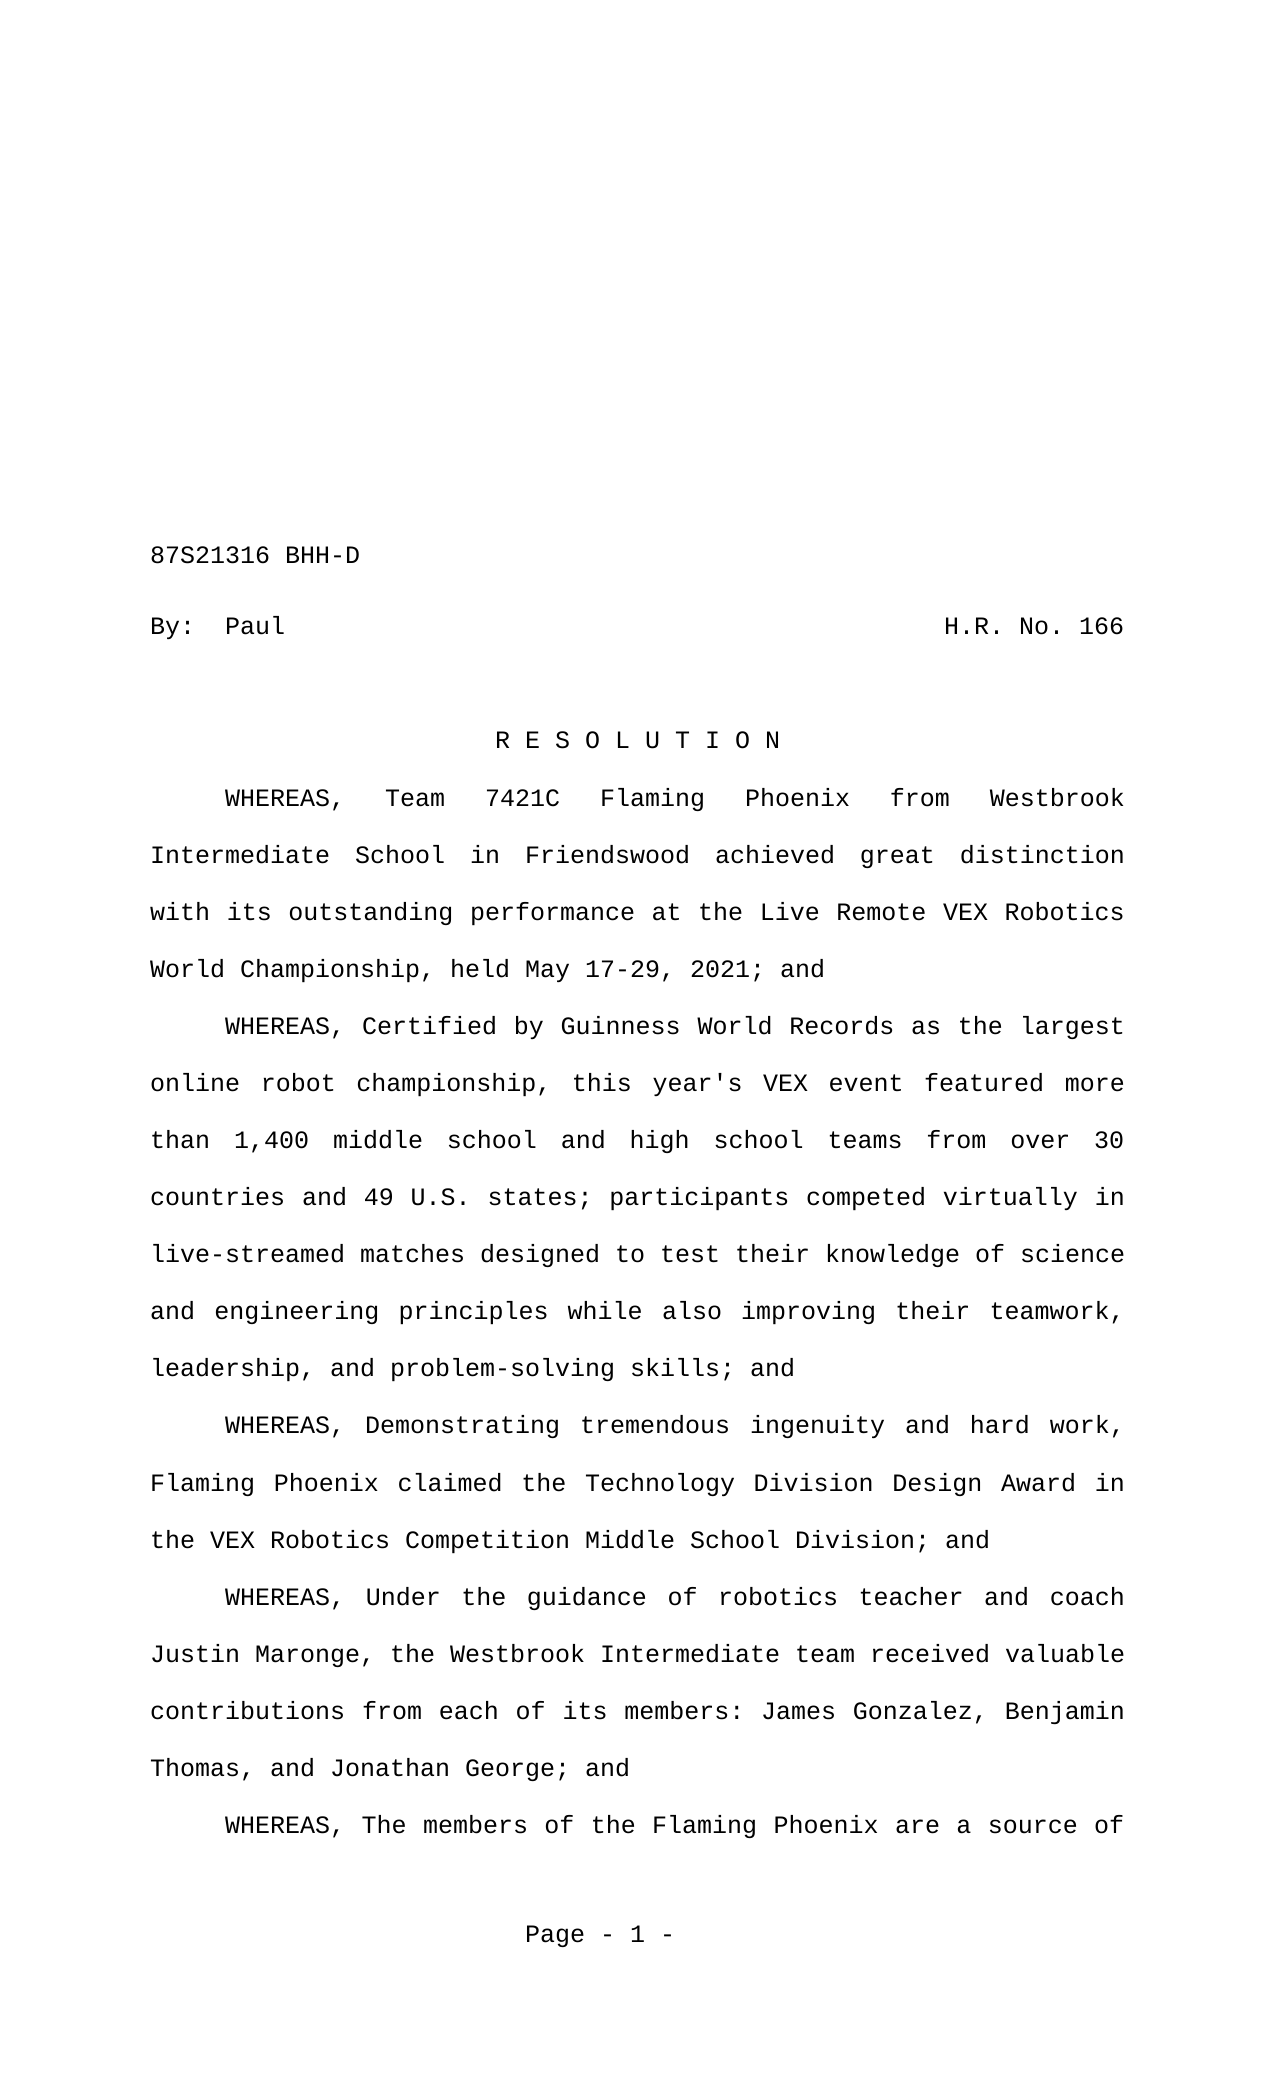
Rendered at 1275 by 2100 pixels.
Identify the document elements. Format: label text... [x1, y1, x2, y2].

text WHEREAS, Demonstrating tremendous ingenuity and hard work, Flaming Phoenix claimed the Technology Division Design Award in the VEX Robotics Competition Middle School Division; and [150, 1413, 1125, 1556]
text WHEREAS, Under the guidance of robotics teacher and coach Justin Maronge, the Westbrook Intermediate team received valuable contributions from each of its members: James Gonzalez, Benjamin Thomas, and Jonathan George; and [150, 1584, 1125, 1784]
text 87S21316 BHH-D [150, 542, 1125, 571]
text WHEREAS, Team 7421C Flaming Phoenix from Westbrook Intermediate School in Friendswood achieved great distinction with its outstanding performance at the Live Remote VEX Robotics World Championship, held May 17-29, 2021; and [150, 785, 1125, 985]
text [150, 1812, 1125, 1841]
text WHEREAS, Certified by Guinness World Records as the largest online robot championship, this year's VEX event featured more than 1,400 middle school and high school teams from over 30 countries and 49 U.S. states; participants competed virtually in live-streamed matches designed to test their knowledge of science and engineering principles while also improving their teamwork, leadership, and problem-solving skills; and [150, 1013, 1125, 1384]
text By: Paul H.R. No. 166 [150, 614, 1125, 642]
text R E S O L U T I O N [150, 728, 1125, 756]
